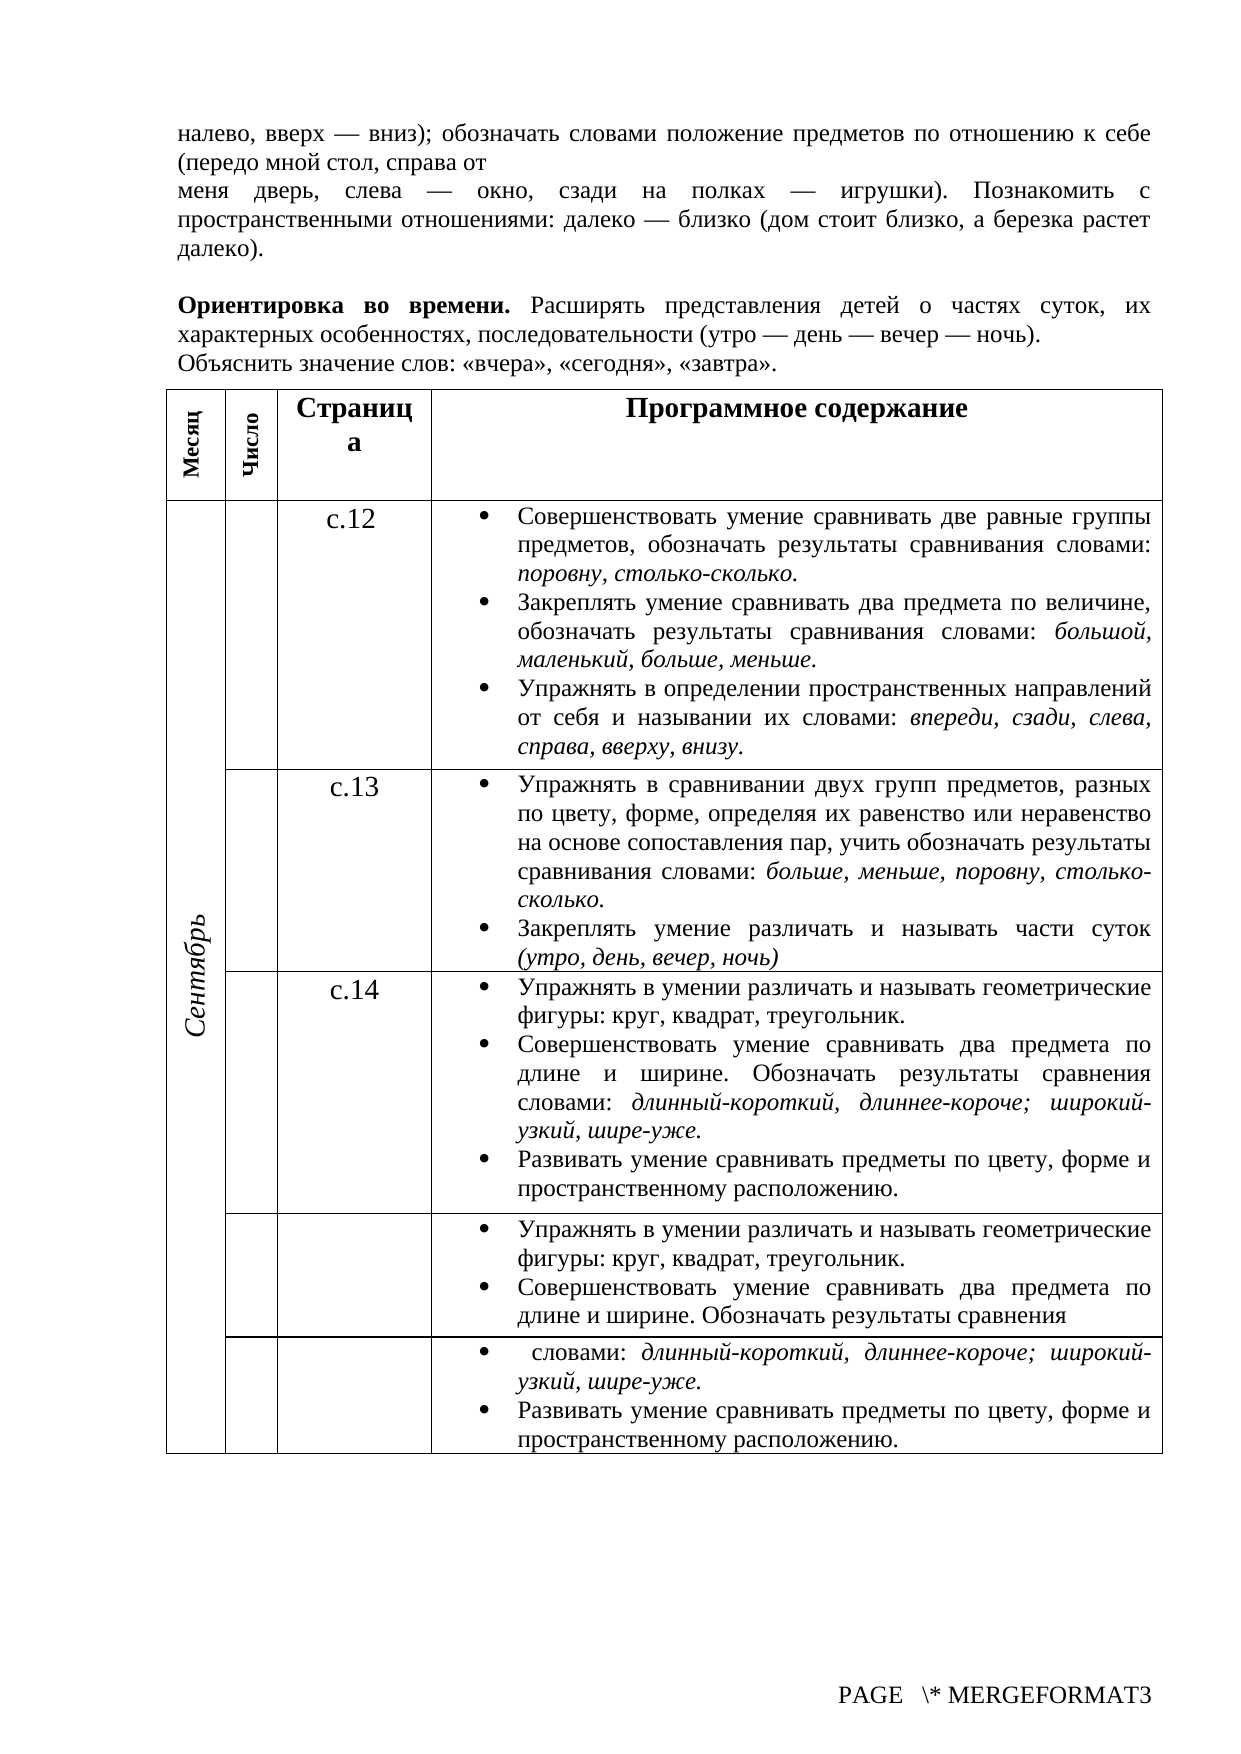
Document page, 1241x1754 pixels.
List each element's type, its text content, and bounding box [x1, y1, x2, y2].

table_cell Упражнять в умении различать и называть геометрические фигуры: круг, квадрат, треугольник. Совершенствовать умение сравнивать два предмета по длине и ширине. Обозначать результаты сравнения [432, 1214, 1162, 1336]
table_cell [278, 1214, 431, 1336]
table_cell Сентябрь [167, 501, 225, 1452]
text Объяснить значение слов: «вчера», «сегодня», «завтра». [177, 348, 1226, 377]
table_cell [278, 1338, 431, 1452]
table_cell [226, 1214, 277, 1336]
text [177, 118, 1152, 176]
text Ориентировка во времени. Расширять представления детей о частях суток, их характерных особенностях, последовательности (утро — день — вечер — ночь). [177, 291, 1152, 348]
table_cell Совершенствовать умение сравнивать две равные группы предметов, обозначать результаты сравнивания словами: поровну, столько-сколько. Закреплять умение сравнивать два предмета по величине, обозначать результаты сравнивания словами: большой, маленький, больше, меньше. Упражнять в определении пространственных направлений от себя и назывании их словами: впереди, сзади, слева, справа, вверху, внизу. [432, 501, 1162, 768]
table_cell с. 12 [278, 501, 431, 768]
table_header Число [226, 390, 277, 500]
table_header Программное содержание [432, 390, 1162, 500]
table_header Страница [278, 390, 431, 500]
table_cell [226, 501, 277, 768]
table_cell [226, 1338, 277, 1452]
table_cell [226, 770, 277, 971]
table_cell [226, 972, 277, 1213]
table_header Месяц [167, 390, 225, 500]
table_cell Упражнять в сравнивании двух групп предметов, разных по цвету, форме, определяя их равенство или неравенство на основе сопоставления пар, учить обозначать результаты сравнивания словами: больше, меньше, поровну, столько-сколько. Закреплять умение различать и называть части суток (утро, день, вечер, ночь) [432, 770, 1162, 971]
table_cell с.14 [278, 972, 431, 1213]
table_cell с.13 [278, 770, 431, 971]
text меня дверь, слева — окно, сзади на полках — игрушки). Познакомить с пространственными отношениями: далеко — близко (дом стоит близко, а березка растет далеко). [177, 176, 1152, 262]
table_cell словами: длинный-короткий, длиннее-короче; широкий-узкий, шире-уже. Развивать умение сравнивать предметы по цвету, форме и пространственному расположению. [432, 1338, 1162, 1452]
table_cell Упражнять в умении различать и называть геометрические фигуры: круг, квадрат, треугольник. Совершенствовать умение сравнивать два предмета по длине и ширине. Обозначать результаты сравнения словами: длинный-короткий, длиннее-короче; широкий-узкий, шире-уже. Развивать умение сравнивать предметы по цвету, форме и пространственному расположению. [432, 972, 1162, 1213]
